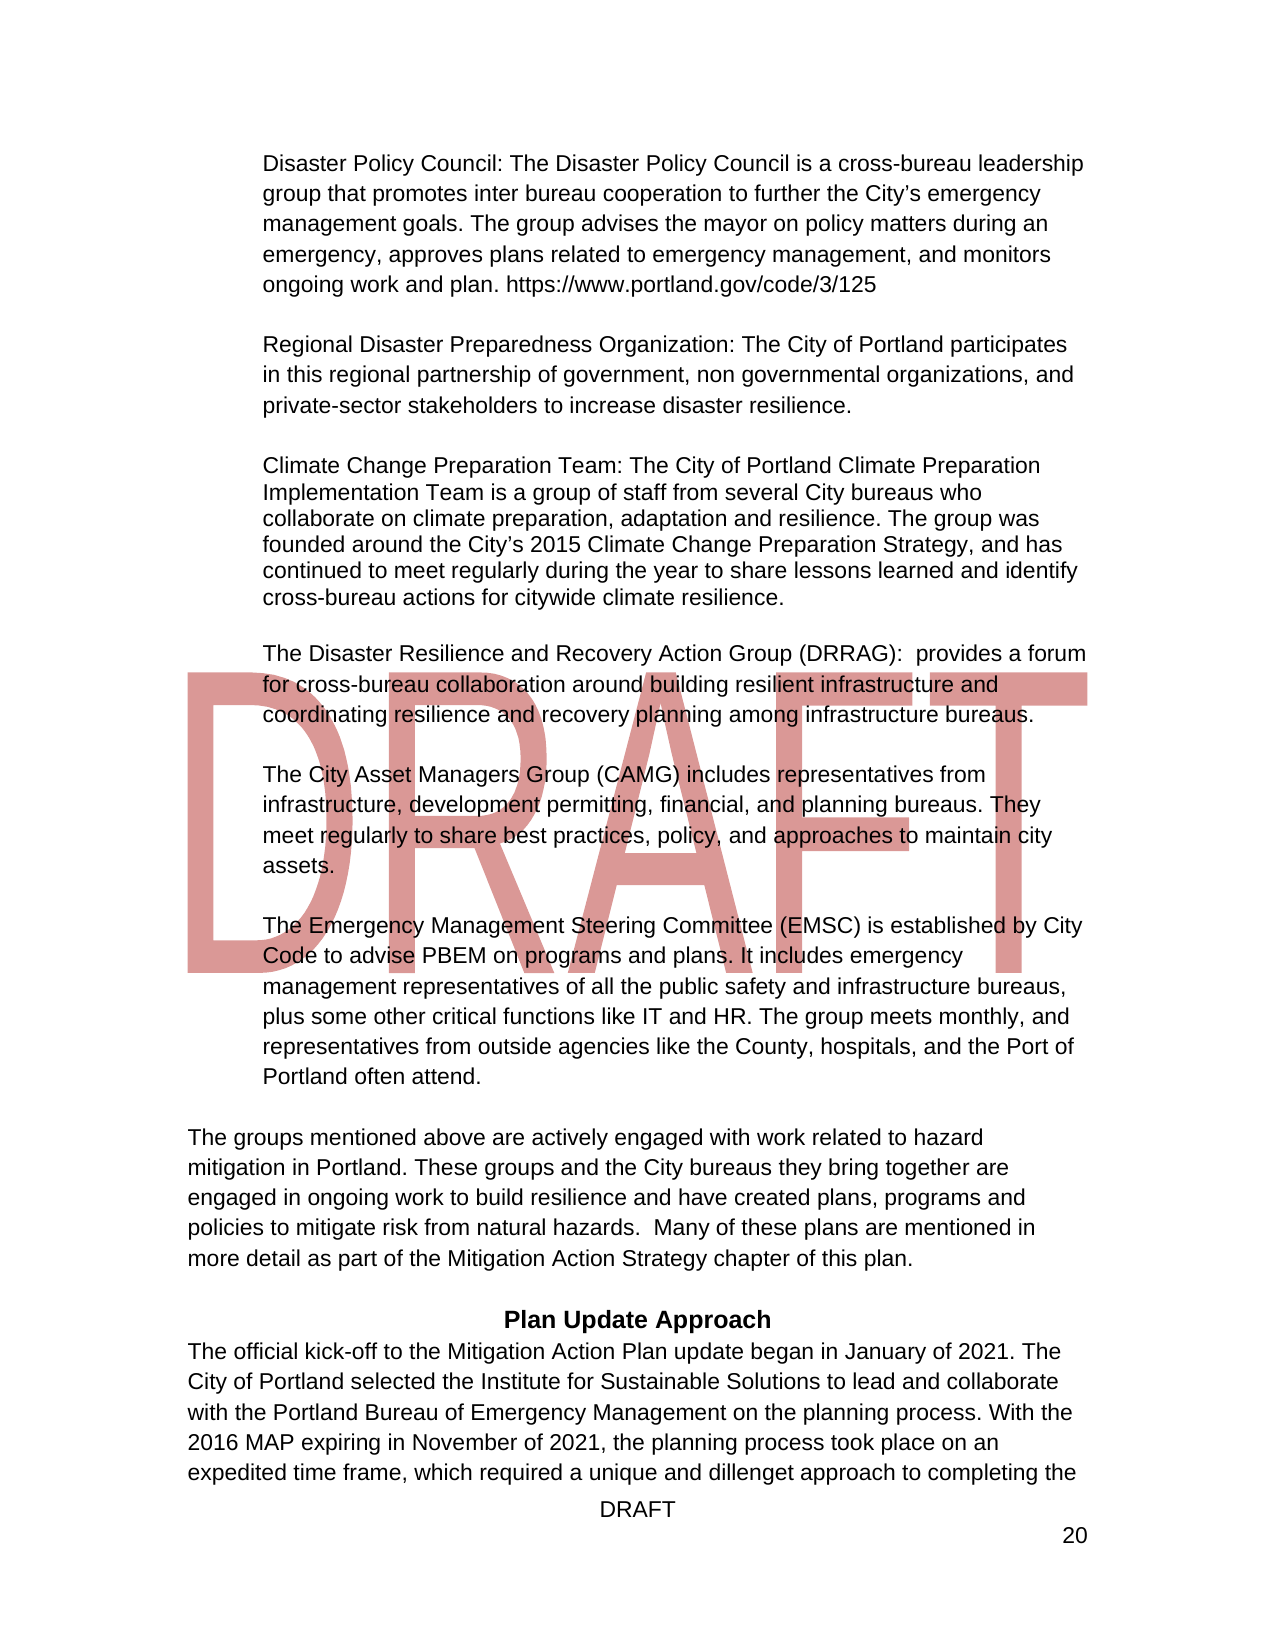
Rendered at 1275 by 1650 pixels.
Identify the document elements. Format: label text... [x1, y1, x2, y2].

text Regional Disaster Preparedness Organization: The City of Portland participates in this regional partnership of government, non governmental organizations, and private-sector stakeholders to increase disaster resilience. [262, 331, 1087, 418]
subtitle Plan Update Approach [187, 1305, 1087, 1334]
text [187, 1338, 1087, 1485]
text Disaster Policy Council: The Disaster Policy Council is a cross-bureau leadership group that promotes inter bureau cooperation to further the City’s emergency management goals. The group advises the mayor on policy matters during an emergency, approves plans related to emergency management, and monitors ongoing work and plan. https://www.portland.gov/code/3/125 [262, 150, 1087, 297]
text The City Asset Managers Group (CAMG) includes representatives from infrastructure, development permitting, financial, and planning bureaus. They meet regularly to share best practices, policy, and approaches to maintain city assets. [262, 761, 1087, 878]
text The Emergency Management Steering Committee (EMSC) is established by City Code to advise PBEM on programs and plans. It includes emergency management representatives of all the public safety and infrastructure bureaus, plus some other critical functions like IT and HR. The group meets monthly, and representatives from outside agencies like the County, hospitals, and the Port of Portland often attend. [262, 912, 1087, 1090]
text The groups mentioned above are actively engaged with work related to hazard mitigation in Portland. These groups and the City bureaus they bring together are engaged in ongoing work to build resilience and have created plans, programs and policies to mitigate risk from natural hazards. Many of these plans are mentioned in more detail as part of the Mitigation Action Strategy chapter of this plan. [187, 1124, 1087, 1271]
text Climate Change Preparation Team: The City of Portland Climate Preparation Implementation Team is a group of staff from several City bureaus who collaborate on climate preparation, adaptation and resilience. The group was founded around the City’s 2015 Climate Change Preparation Strategy, and has continued to meet regularly during the year to share lessons learned and identify cross-bureau actions for citywide climate resilience. [262, 452, 1087, 610]
text The Disaster Resilience and Recovery Action Group (DRRAG): provides a forum for cross-bureau collaboration around building resilient infrastructure and coordinating resilience and recovery planning among infrastructure bureaus. [262, 640, 1087, 727]
